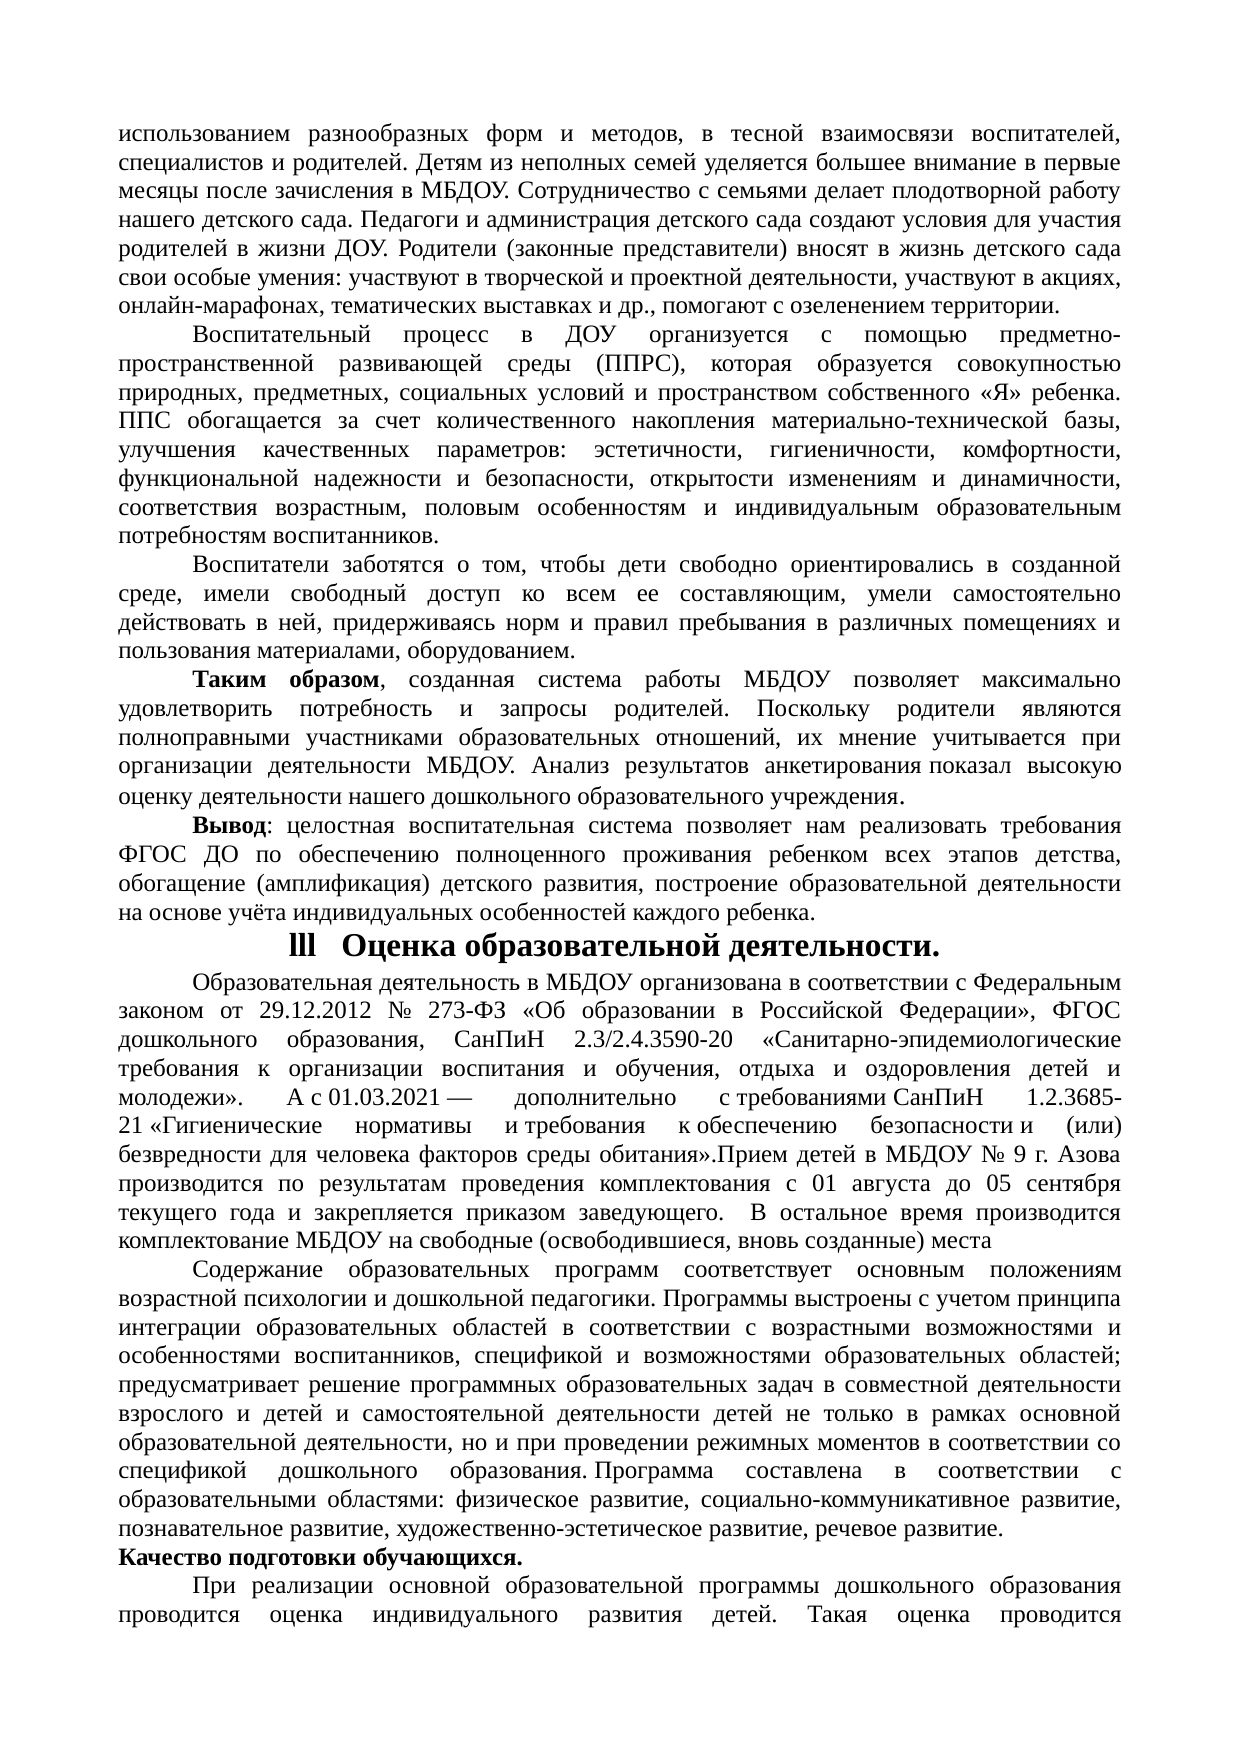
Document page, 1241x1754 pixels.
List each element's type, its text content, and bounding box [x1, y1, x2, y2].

list lll Оценка образовательной деятельности. [288, 926, 1122, 964]
text Воспитатели заботятся о том, чтобы дети свободно ориентировались в созданной среде, имели свободный доступ ко всем ее составляющим, умели самостоятельно действовать в ней, придерживаясь норм и правил пребывания в различных помещениях и пользования материалами, оборудованием. [118, 549, 1122, 664]
text Качество подготовки обучающихся. [118, 1542, 1122, 1571]
text Таким образом, созданная система работы МБДОУ позволяет максимально удовлетворить потребность и запросы родителей. Поскольку родители являются полноправными участниками образовательных отношений, их мнение учитывается при организации деятельности МБДОУ. Анализ результатов анкетирования показал высокую оценку деятельности нашего дошкольного образовательного учреждения. [118, 664, 1122, 811]
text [118, 118, 1122, 319]
text Образовательная деятельность в МБДОУ организована в соответствии с Федеральным законом от 29.12.2012 № 273-ФЗ «Об образовании в Российской Федерации», ФГОС дошкольного образования, СанПиН 2.3/2.4.3590-20 «Санитарно-эпидемиологические требования к организации воспитания и обучения, отдыха и оздоровления детей и молодежи». А с 01.03.2021 — дополнительно с требованиями СанПиН 1.2.3685-21 «Гигиенические нормативы и требования к обеспечению безопасности и (или) безвредности для человека факторов среды обитания».Прием детей в МБДОУ № 9 г. Азова производится по результатам проведения комплектования с 01 августа до 05 сентября текущего года и закрепляется приказом заведующего. В остальное время производится комплектование МБДОУ на свободные (освободившиеся, вновь созданные) места [118, 967, 1122, 1254]
text Воспитательный процесс в ДОУ организуется с помощью предметно-пространственной развивающей среды (ППРС), которая образуется совокупностью природных, предметных, социальных условий и пространством собственного «Я» ребенка. ППС обогащается за счет количественного накопления материально-технической базы, улучшения качественных параметров: эстетичности, гигиеничности, комфортности, функциональной надежности и безопасности, открытости изменениям и динамичности, соответствия возрастным, половым особенностям и индивидуальным образовательным потребностям воспитанников. [118, 319, 1122, 549]
text Содержание образовательных программ соответствует основным положениям возрастной психологии и дошкольной педагогики. Программы выстроены с учетом принципа интеграции образовательных областей в соответствии с возрастными возможностями и особенностями воспитанников, спецификой и возможностями образовательных областей; предусматривает решение программных образовательных задач в совместной деятельности взрослого и детей и самостоятельной деятельности детей не только в рамках основной образовательной деятельности, но и при проведении режимных моментов в соответствии со спецификой дошкольного образования. Программа составлена в соответствии с образовательными областями: физическое развитие, социально-коммуникативное развитие, познавательное развитие, художественно-эстетическое развитие, речевое развитие. [118, 1254, 1122, 1542]
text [118, 1571, 1122, 1628]
text Вывод: целостная воспитательная система позволяет нам реализовать требования ФГОС ДО по обеспечению полноценного проживания ребенком всех этапов детства, обогащение (амплификация) детского развития, построение образовательной деятельности на основе учёта индивидуальных особенностей каждого ребенка. [118, 811, 1122, 926]
